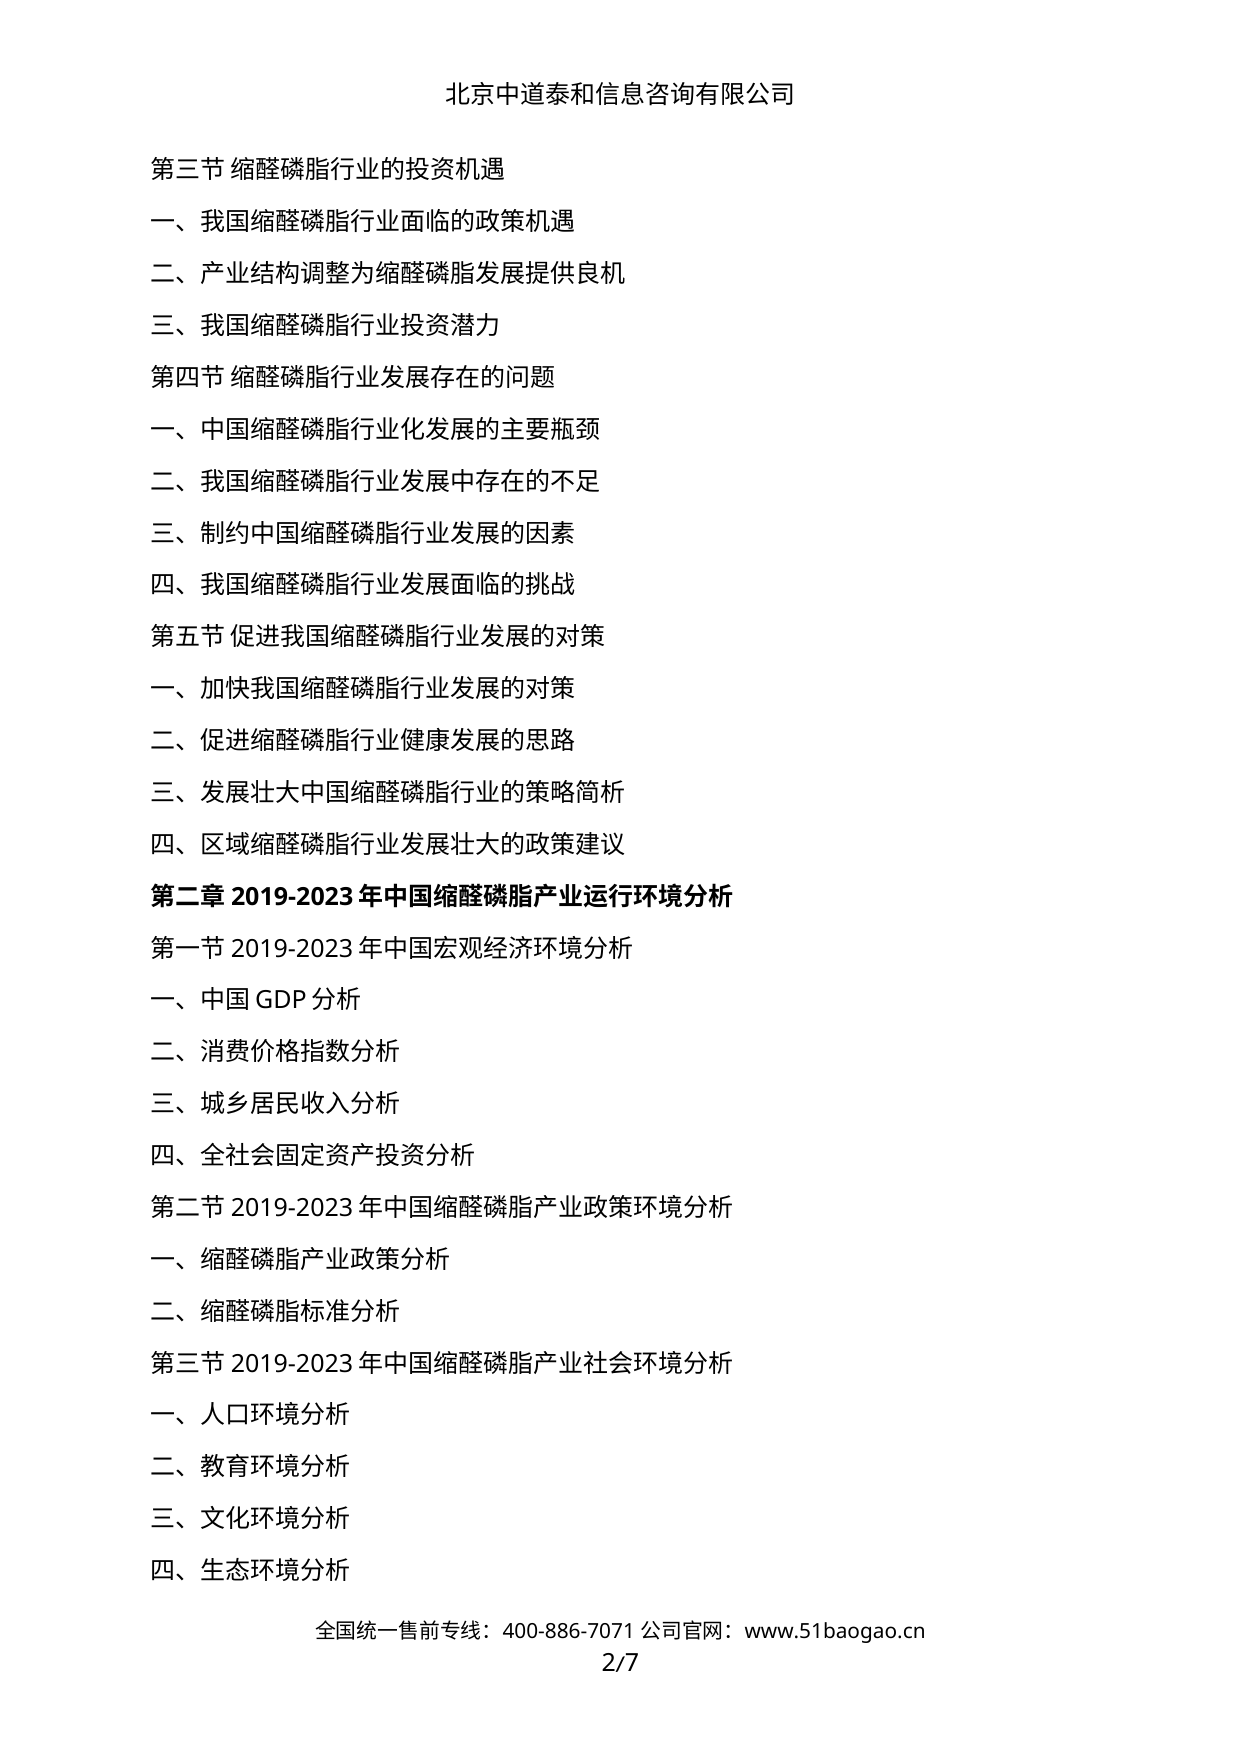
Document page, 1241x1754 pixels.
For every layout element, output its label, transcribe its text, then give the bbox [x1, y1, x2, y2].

text 一、中国缩醛磷脂行业化发展的主要瓶颈 [150, 409, 1090, 446]
text 三、制约中国缩醛磷脂行业发展的因素 [150, 513, 1090, 549]
text 第二章 2019-2023年中国缩醛磷脂产业运行环境分析 [150, 876, 1090, 912]
text 第四节 缩醛磷脂行业发展存在的问题 [150, 357, 1090, 394]
text 第三节 缩醛磷脂行业的投资机遇 [150, 150, 1090, 186]
text 一、加快我国缩醛磷脂行业发展的对策 [150, 669, 1090, 705]
text 三、文化环境分析 [150, 1499, 1090, 1535]
text 二、我国缩醛磷脂行业发展中存在的不足 [150, 461, 1090, 497]
text 三、发展壮大中国缩醛磷脂行业的策略简析 [150, 772, 1090, 809]
text 一、人口环境分析 [150, 1395, 1090, 1431]
text 四、区域缩醛磷脂行业发展壮大的政策建议 [150, 824, 1090, 861]
text 二、教育环境分析 [150, 1447, 1090, 1483]
text 四、我国缩醛磷脂行业发展面临的挑战 [150, 565, 1090, 601]
text 二、促进缩醛磷脂行业健康发展的思路 [150, 721, 1090, 757]
text 二、缩醛磷脂标准分析 [150, 1291, 1090, 1327]
text 二、产业结构调整为缩醛磷脂发展提供良机 [150, 254, 1090, 290]
text 三、城乡居民收入分析 [150, 1084, 1090, 1120]
text 第三节 2019-2023年中国缩醛磷脂产业社会环境分析 [150, 1343, 1090, 1379]
text 一、缩醛磷脂产业政策分析 [150, 1239, 1090, 1276]
text 第二节 2019-2023年中国缩醛磷脂产业政策环境分析 [150, 1187, 1090, 1224]
text 二、消费价格指数分析 [150, 1032, 1090, 1068]
text 第一节 2019-2023年中国宏观经济环境分析 [150, 928, 1090, 964]
text 第五节 促进我国缩醛磷脂行业发展的对策 [150, 617, 1090, 653]
text 一、中国GDP分析 [150, 980, 1090, 1016]
text 四、全社会固定资产投资分析 [150, 1136, 1090, 1172]
text 三、我国缩醛磷脂行业投资潜力 [150, 306, 1090, 342]
text 一、我国缩醛磷脂行业面临的政策机遇 [150, 202, 1090, 238]
text 四、生态环境分析 [150, 1551, 1090, 1587]
